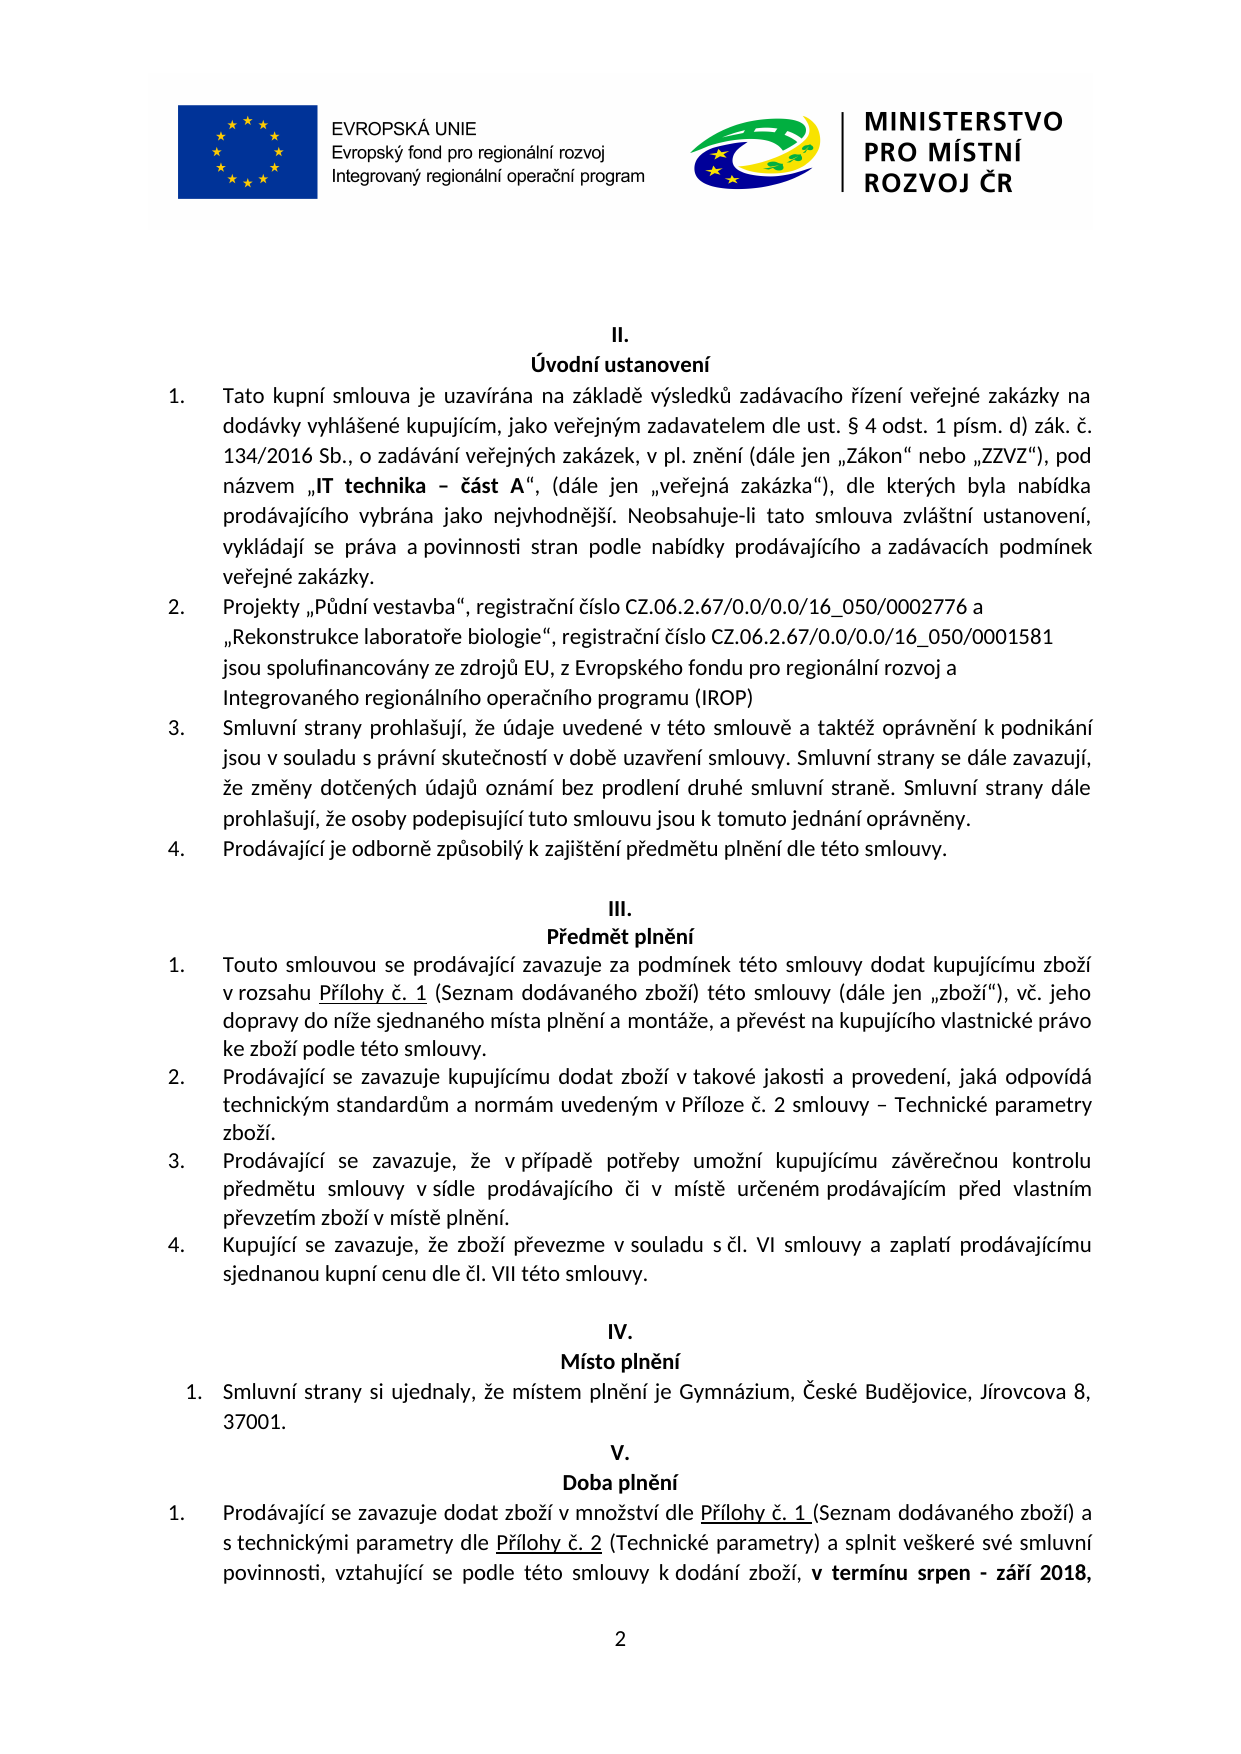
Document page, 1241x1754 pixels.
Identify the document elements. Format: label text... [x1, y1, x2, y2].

list Tato kupní smlouva je uzavírána na základě výsledků zadávacího řízení veřejné zakázky na dodávky vyhlášené kupujícím, jako veřejným zadavatelem dle ust. § 4 odst. 1 písm. d) zák. č. 134/2016 Sb., o zadávání veřejných zakázek, v pl. znění (dále jen „Zákon“ nebo „ZZVZ“), pod názvem „IT technika – část A“, (dále jen „veřejná zakázka“), dle kterých byla nabídka prodávajícího vybrána jako nejvhodnější. Neobsahuje-li tato smlouva zvláštní ustanovení, vykládají se práva a povinnosti stran podle nabídky prodávajícího a zadávacích podmínek veřejné zakázky. [185, 381, 1093, 590]
picture [147, 73, 1093, 230]
list Prodávající je odborně způsobilý k zajištění předmětu plnění dle této smlouvy. [185, 834, 1093, 862]
list Prodávající se zavazuje kupujícímu dodat zboží v takové jakosti a provedení, jaká odpovídá technickým standardům a normám uvedeným v Příloze č. 2 smlouvy – Technické parametry zboží. [185, 1062, 1093, 1147]
text Úvodní ustanovení [148, 351, 1093, 379]
list Projekty „Půdní vestavba“, registrační číslo CZ.06.2.67/0.0/0.0/16_050/0002776 a „Rekonstrukce laboratoře biologie“, registrační číslo CZ.06.2.67/0.0/0.0/16_050/0001581 jsou spolufinancovány ze zdrojů EU, z Evropského fondu pro regionální rozvoj a Integrovaného regionálního operačního programu (IROP) [185, 592, 1093, 711]
text Doba plnění [148, 1468, 1093, 1496]
list Smluvní strany prohlašují, že údaje uvedené v této smlouvě a taktéž oprávnění k podnikání jsou v souladu s právní skutečností v době uzavření smlouvy. Smluvní strany se dále zavazují, že změny dotčených údajů oznámí bez prodlení druhé smluvní straně. Smluvní strany dále prohlašují, že osoby podepisující tuto smlouvu jsou k tomuto jednání oprávněny. [185, 713, 1093, 832]
text Místo plnění [148, 1347, 1093, 1375]
text V. [148, 1438, 1093, 1466]
list Prodávající se zavazuje, že v případě potřeby umožní kupujícímu závěrečnou kontrolu předmětu smlouvy v sídle prodávajícího či v místě určeném prodávajícím před vlastním převzetím zboží v místě plnění. [185, 1147, 1093, 1231]
list Touto smlouvou se prodávající zavazuje za podmínek této smlouvy dodat kupujícímu zboží v rozsahu Přílohy č. 1 (Seznam dodávaného zboží) této smlouvy (dále jen „zboží“), vč. jeho dopravy do níže sjednaného místa plnění a montáže, a převést na kupujícího vlastnické právo ke zboží podle této smlouvy. [185, 950, 1093, 1062]
list Smluvní strany si ujednaly, že místem plnění je Gymnázium, České Budějovice, Jírovcova 8, 37001. [185, 1377, 1093, 1436]
text III. [148, 894, 1093, 922]
text II. [148, 320, 1093, 348]
text Předmět plnění [148, 922, 1093, 950]
list Kupující se zavazuje, že zboží převezme v souladu s čl. VI smlouvy a zaplatí prodávajícímu sjednanou kupní cenu dle čl. VII této smlouvy. [185, 1231, 1093, 1287]
text IV. [148, 1317, 1093, 1345]
